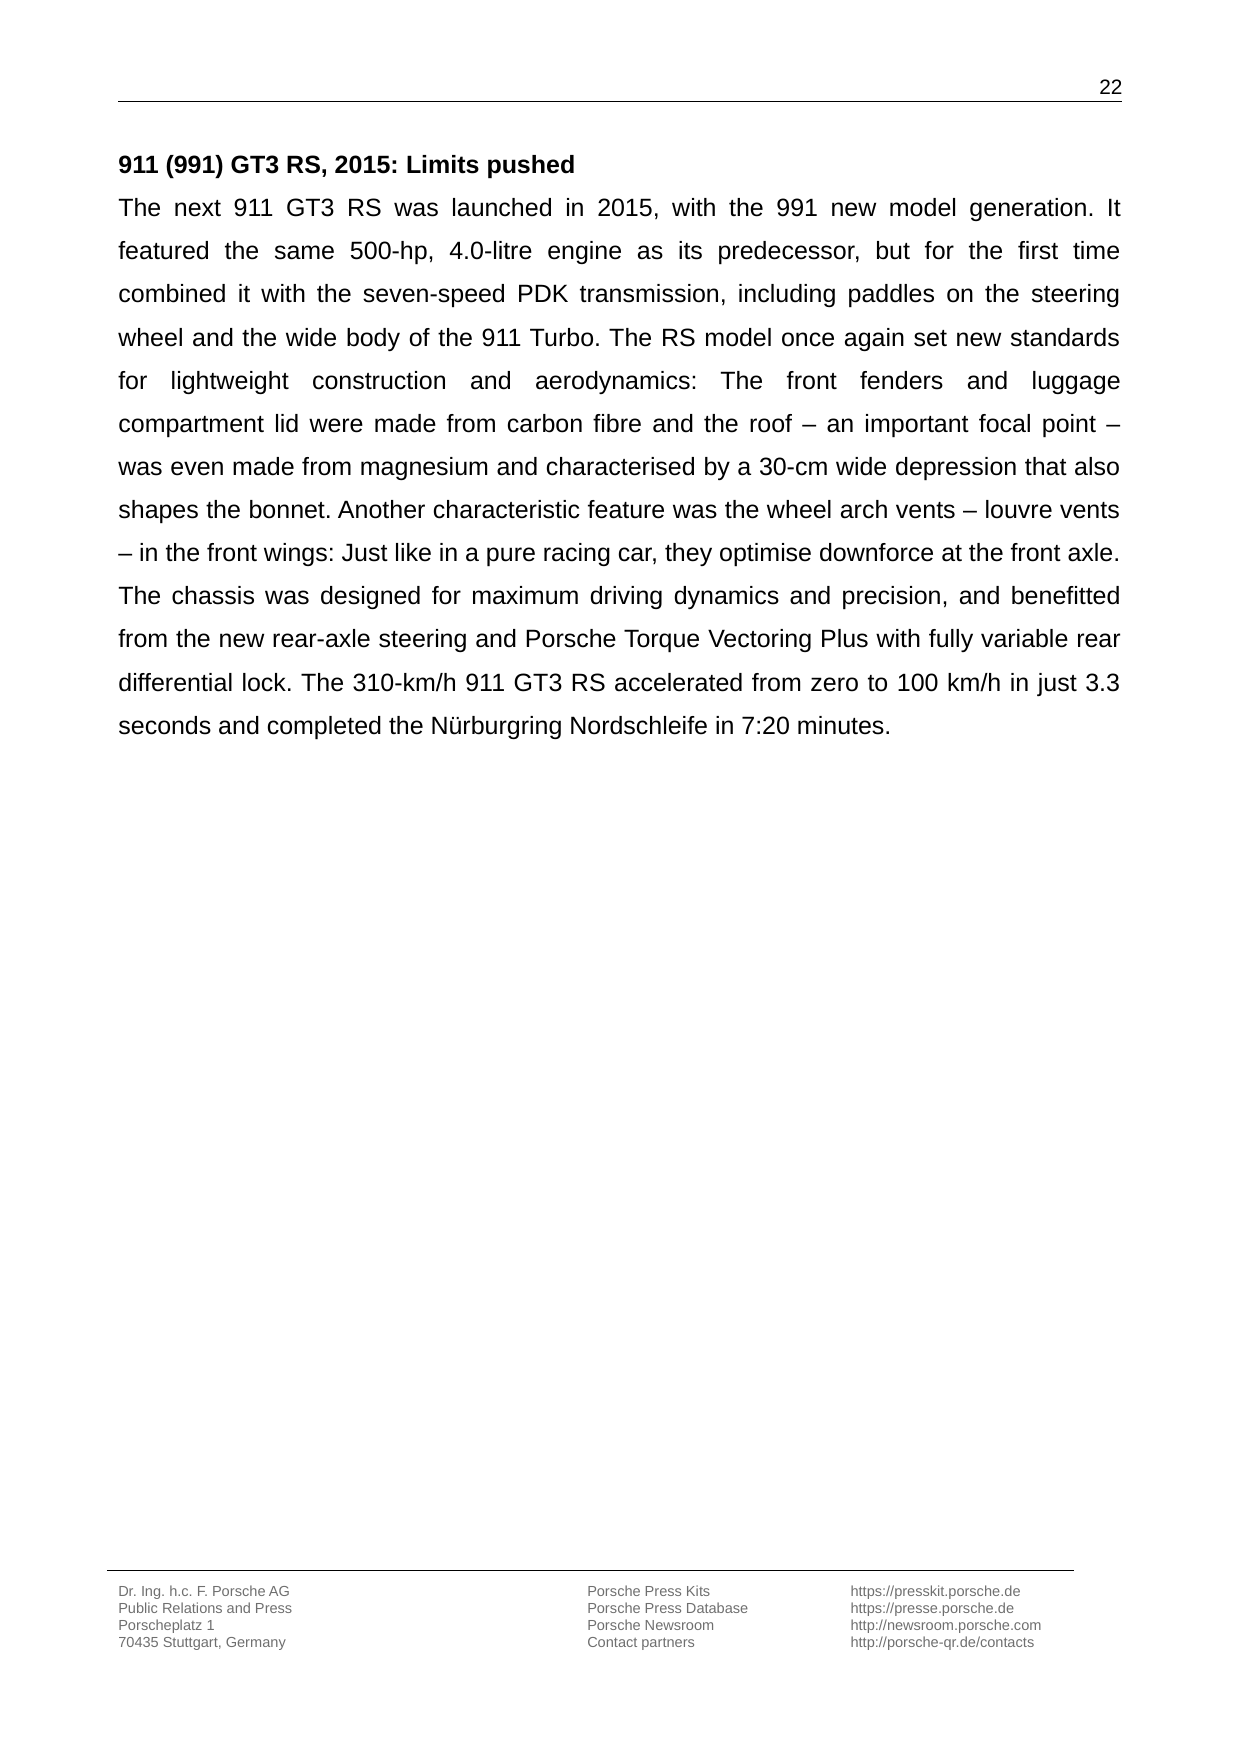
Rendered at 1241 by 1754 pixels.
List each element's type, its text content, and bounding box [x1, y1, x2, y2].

text 911 (991) GT3 RS, 2015: Limits pushed [118, 150, 1122, 179]
text The next 911 GT3 RS was launched in 2015, with the 991 new model generation. It featured the same 500-hp, 4.0-litre engine as its predecessor, but for the first time combined it with the seven-speed PDK transmission, including paddles on the steering wheel and the wide body of the 911 Turbo. The RS model once again set new standards for lightweight construction and aerodynamics: The front fenders and luggage compartment lid were made from carbon fibre and the roof – an important focal point – was even made from magnesium and characterised by a 30-cm wide depression that also shapes the bonnet. Another characteristic feature was the wheel arch vents – louvre vents – in the front wings: Just like in a pure racing car, they optimise downforce at the front axle. The chassis was designed for maximum driving dynamics and precision, and benefitted from the new rear-axle steering and Porsche Torque Vectoring Plus with fully variable rear differential lock. The 310-km/h 911 GT3 RS accelerated from zero to 100 km/h in just 3.3 seconds and completed the Nürburgring Nordschleife in 7:20 minutes. [118, 193, 1122, 739]
